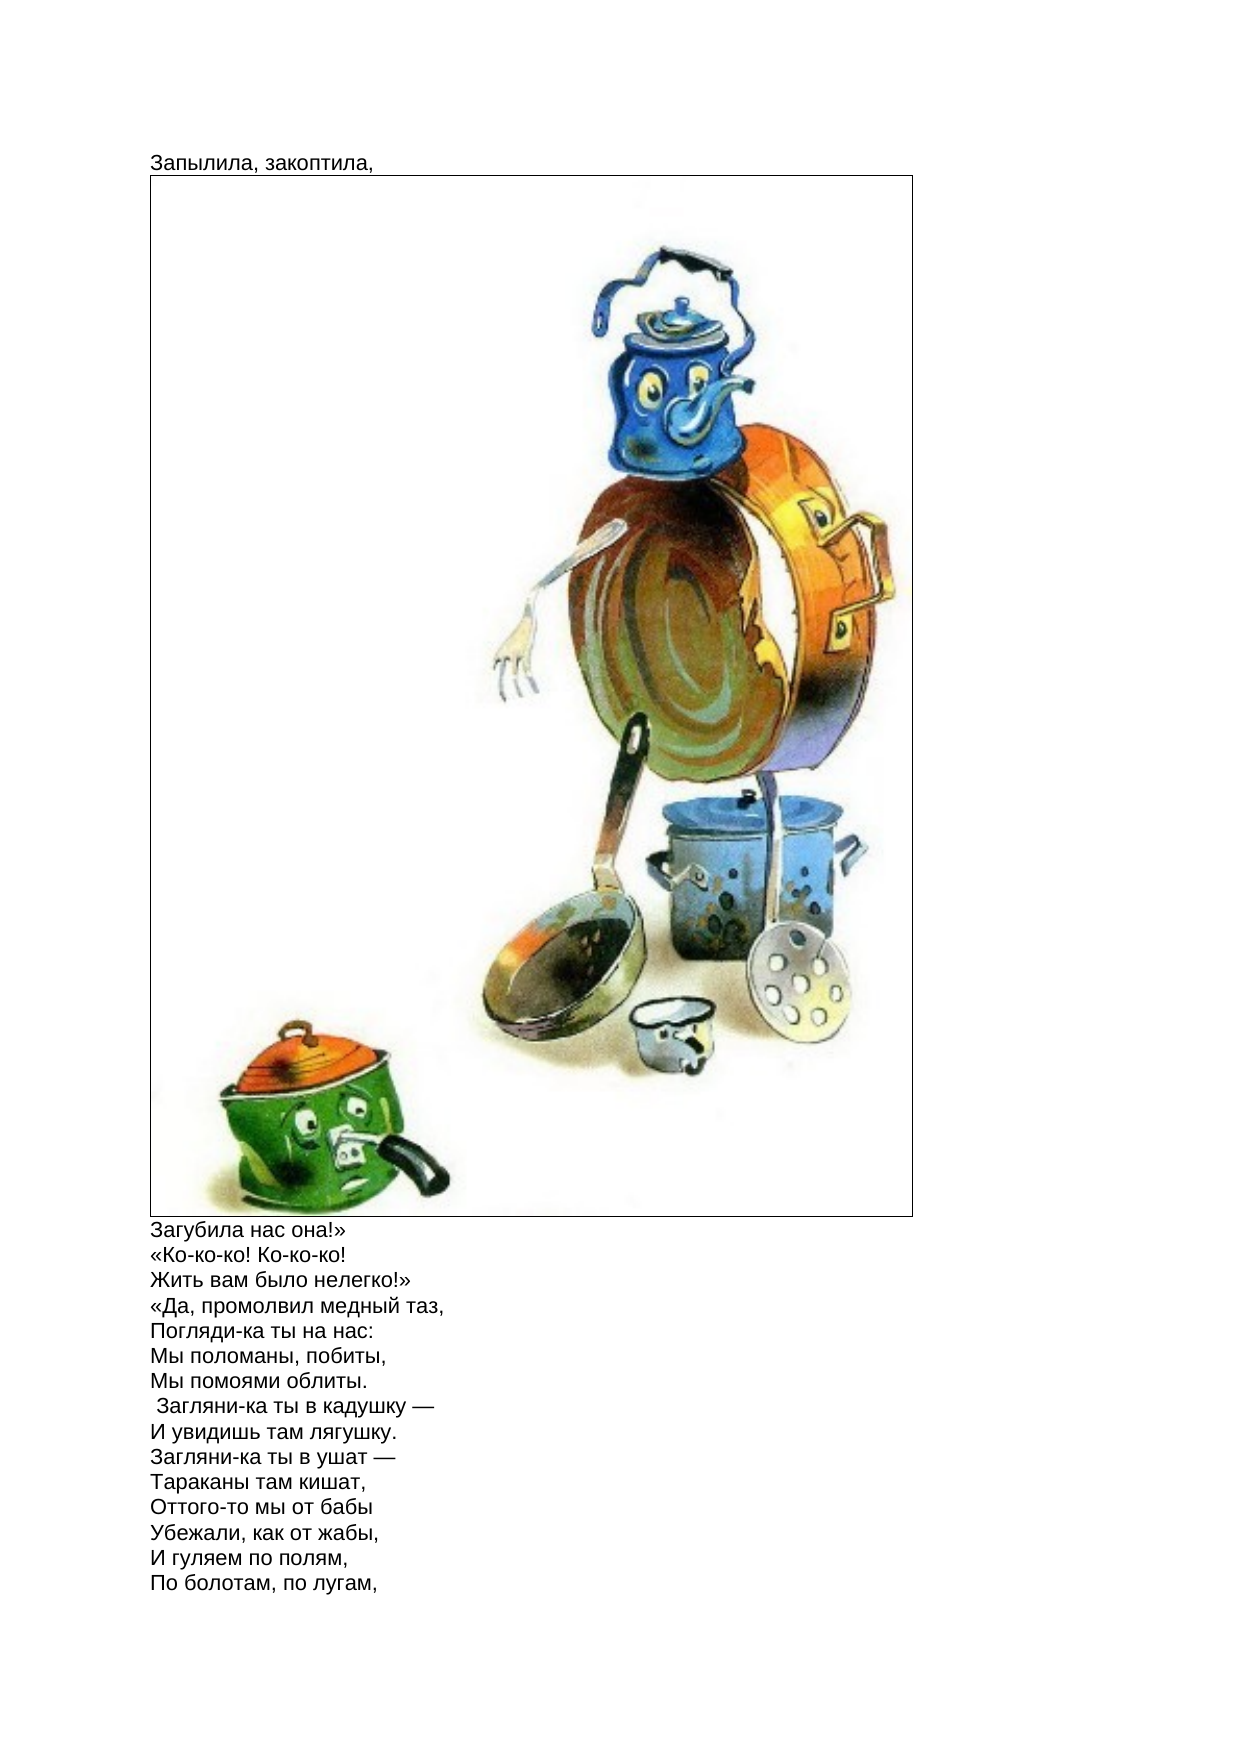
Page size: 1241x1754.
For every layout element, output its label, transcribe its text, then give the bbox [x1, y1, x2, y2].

picture [151, 176, 912, 1216]
text Загубила нас она!» [150, 1217, 1090, 1242]
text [150, 1393, 1090, 1595]
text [150, 150, 1090, 175]
text «Да, промолвил медный таз,Погляди-ка ты на нас:Мы поломаны, побиты,Мы помоями облиты. [150, 1293, 1090, 1393]
text «Ко-ко-ко! Ко-ко-ко!Жить вам было нелегко!» [150, 1242, 1090, 1293]
